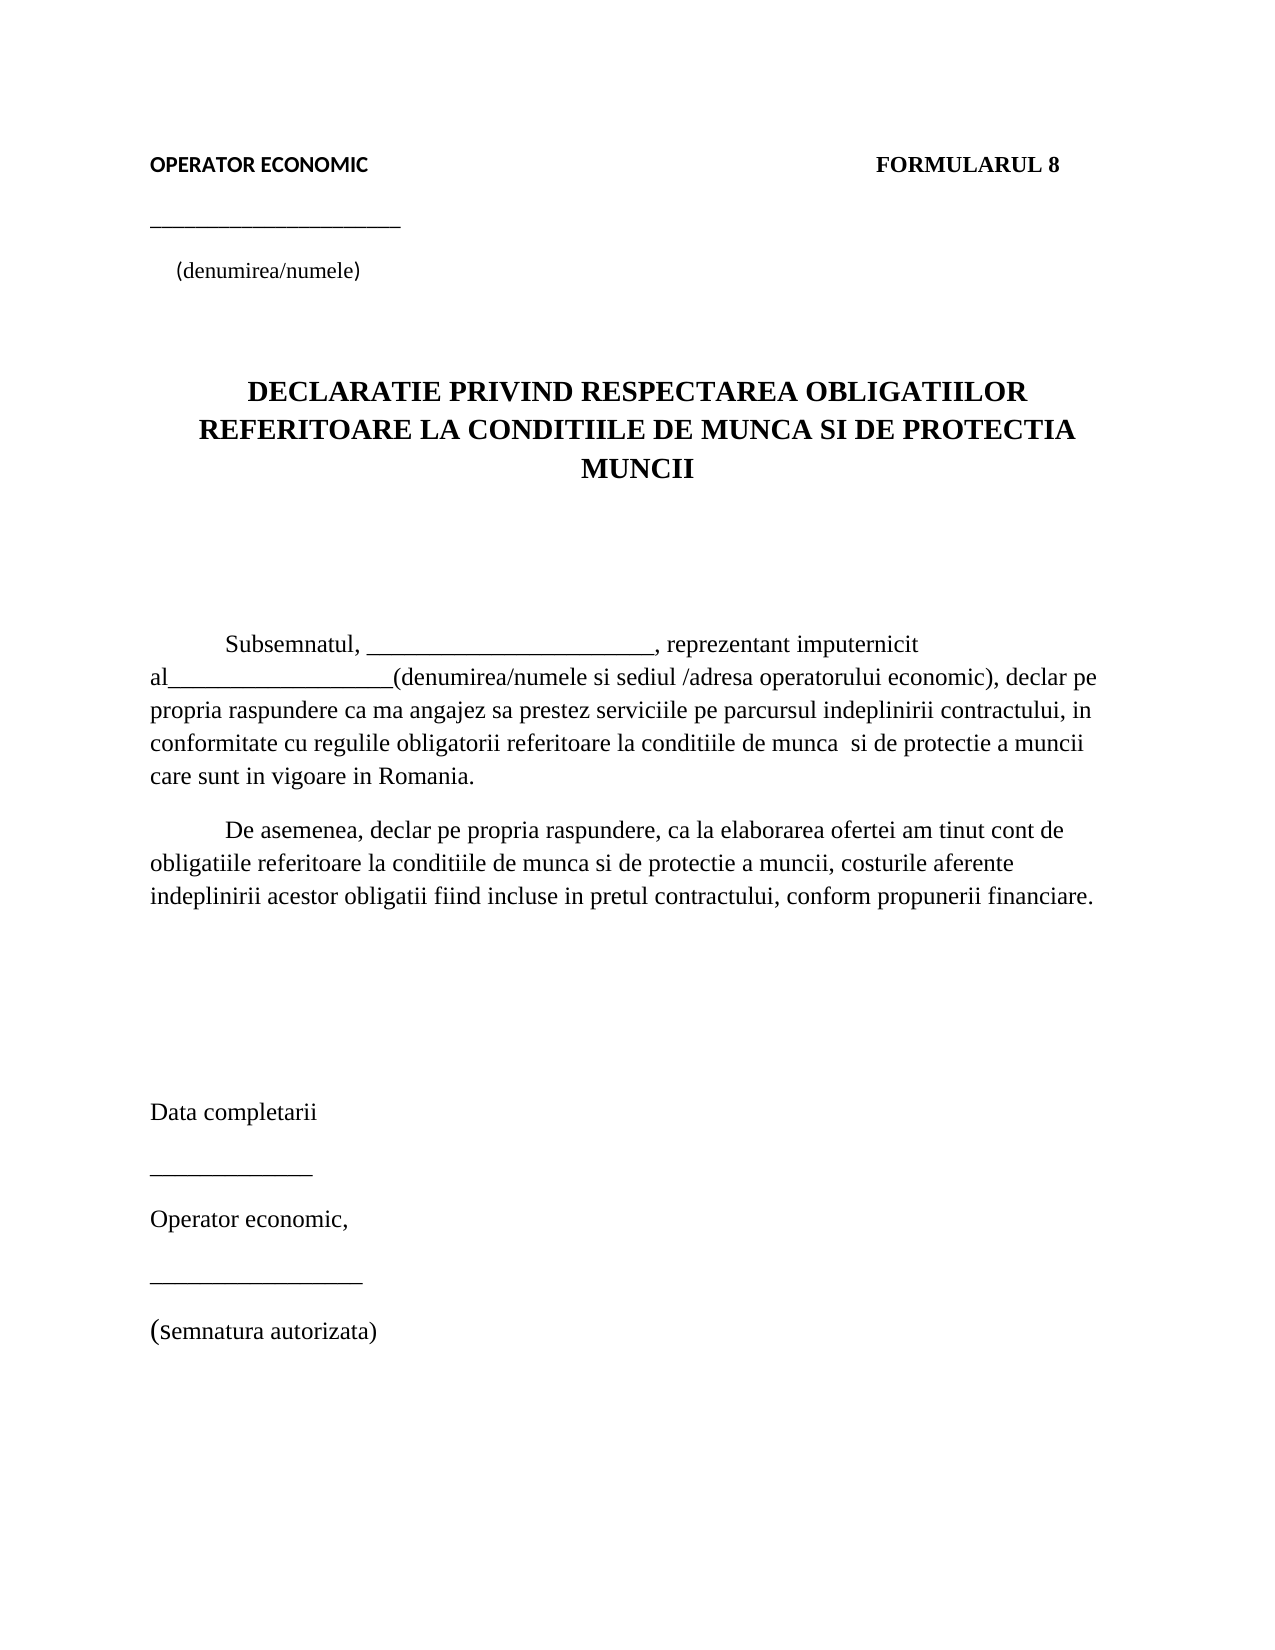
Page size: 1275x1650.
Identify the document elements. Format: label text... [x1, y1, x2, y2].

text Data completarii [150, 1097, 1125, 1125]
text De asemenea, declar pe propria raspundere, ca la elaborarea ofertei am tinut cont de obligatiile referitoare la conditiile de munca si de protectie a muncii, costurile aferente indeplinirii acestor obligatii fiind incluse in pretul contractului, conform propunerii financiare. [150, 815, 1125, 910]
text ______________________ [150, 203, 1125, 231]
text (denumirea/numele) [150, 256, 1125, 284]
text (semnatura autorizata) [150, 1312, 1125, 1346]
text Operator economic, [150, 1204, 1125, 1233]
text Subsemnatul, _______________________, reprezentant imputernicit al__________________(denumirea/numele si sediul /adresa operatorului economic), declar pe propria raspundere ca ma angajez sa prestez serviciile pe parcursul indeplinirii contractului, in conformitate cu regulile obligatorii referitoare la conditiile de munca si de protectie a muncii care sunt in vigoare in Romania. [150, 629, 1125, 790]
text OPERATOR ECONOMIC FORMULARUL 8 [150, 150, 1125, 178]
text _____________ [150, 1150, 1125, 1179]
text _________________ [150, 1258, 1125, 1287]
text DECLARATIE PRIVIND RESPECTAREA OBLIGATIILOR REFERITOARE LA CONDITIILE DE MUNCA SI DE PROTECTIA MUNCII [150, 374, 1125, 484]
